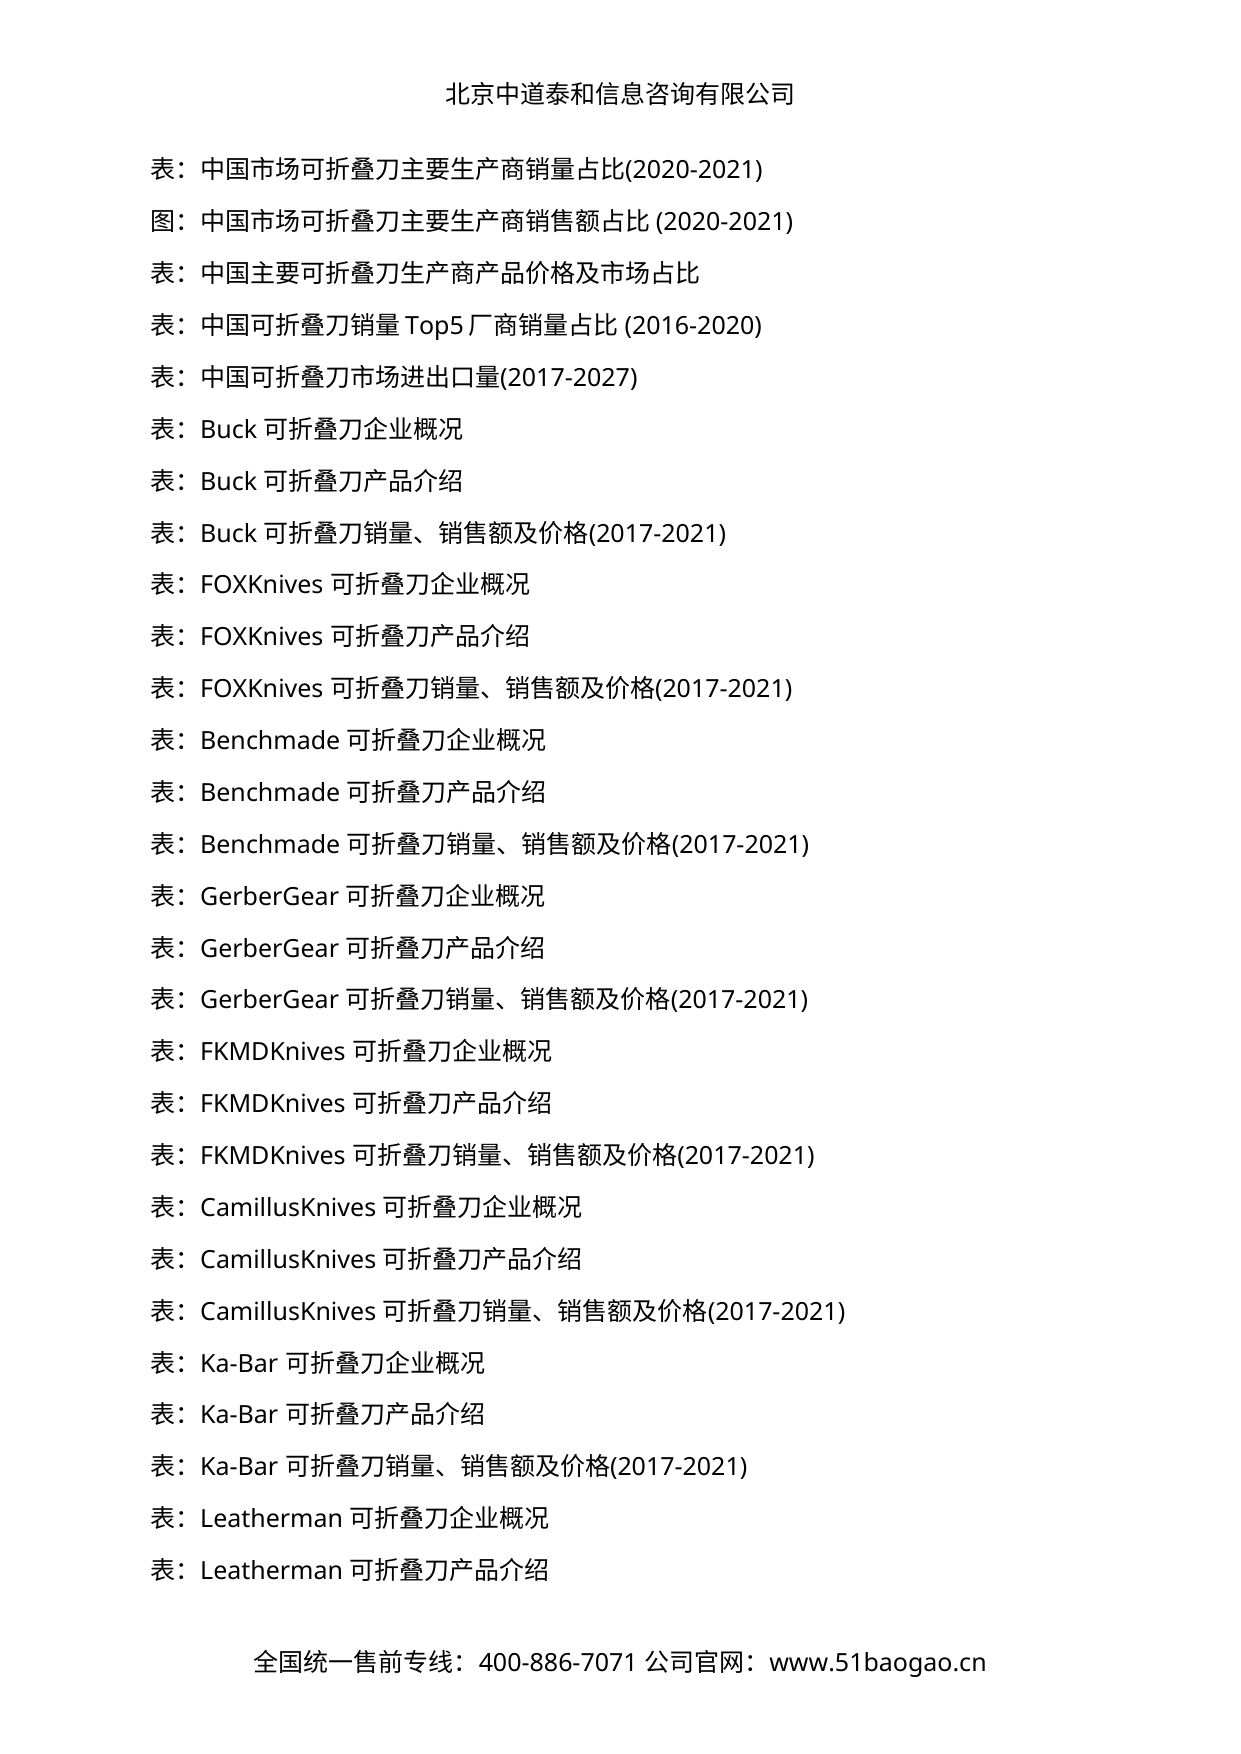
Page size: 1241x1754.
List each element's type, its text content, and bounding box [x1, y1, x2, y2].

text 表：Ka-Bar 可折叠刀产品介绍 [150, 1395, 1090, 1431]
text 表：GerberGear 可折叠刀产品介绍 [150, 928, 1090, 964]
text 表：Ka-Bar 可折叠刀销量、销售额及价格(2017-2021) [150, 1447, 1090, 1483]
text 图：中国市场可折叠刀主要生产商销售额占比 (2020-2021) [150, 202, 1090, 238]
text 表：CamillusKnives 可折叠刀企业概况 [150, 1187, 1090, 1224]
text 表：Ka-Bar 可折叠刀企业概况 [150, 1343, 1090, 1379]
text 表：Leatherman 可折叠刀企业概况 [150, 1499, 1090, 1535]
text 表：FOXKnives 可折叠刀产品介绍 [150, 617, 1090, 653]
text 表：中国主要可折叠刀生产商产品价格及市场占比 [150, 254, 1090, 290]
text 表：Benchmade 可折叠刀企业概况 [150, 721, 1090, 757]
text 表：FOXKnives 可折叠刀企业概况 [150, 565, 1090, 601]
text 表：FKMDKnives 可折叠刀产品介绍 [150, 1084, 1090, 1120]
text 表：Benchmade 可折叠刀销量、销售额及价格(2017-2021) [150, 824, 1090, 861]
text 表：中国市场可折叠刀主要生产商销量占比(2020-2021) [150, 150, 1090, 186]
text 表：Leatherman 可折叠刀产品介绍 [150, 1551, 1090, 1587]
text 表：Benchmade 可折叠刀产品介绍 [150, 772, 1090, 809]
text 表：Buck 可折叠刀产品介绍 [150, 461, 1090, 497]
text 表：FKMDKnives 可折叠刀企业概况 [150, 1032, 1090, 1068]
text 表：Buck 可折叠刀销量、销售额及价格(2017-2021) [150, 513, 1090, 549]
text 表：GerberGear 可折叠刀销量、销售额及价格(2017-2021) [150, 980, 1090, 1016]
text 表：Buck 可折叠刀企业概况 [150, 409, 1090, 446]
text 表：GerberGear 可折叠刀企业概况 [150, 876, 1090, 912]
text 表：中国可折叠刀市场进出口量(2017-2027) [150, 357, 1090, 394]
text 表：FOXKnives 可折叠刀销量、销售额及价格(2017-2021) [150, 669, 1090, 705]
text 表：CamillusKnives 可折叠刀销量、销售额及价格(2017-2021) [150, 1291, 1090, 1327]
text 表：CamillusKnives 可折叠刀产品介绍 [150, 1239, 1090, 1276]
text 表：FKMDKnives 可折叠刀销量、销售额及价格(2017-2021) [150, 1136, 1090, 1172]
text 表：中国可折叠刀销量Top5厂商销量占比 (2016-2020) [150, 306, 1090, 342]
